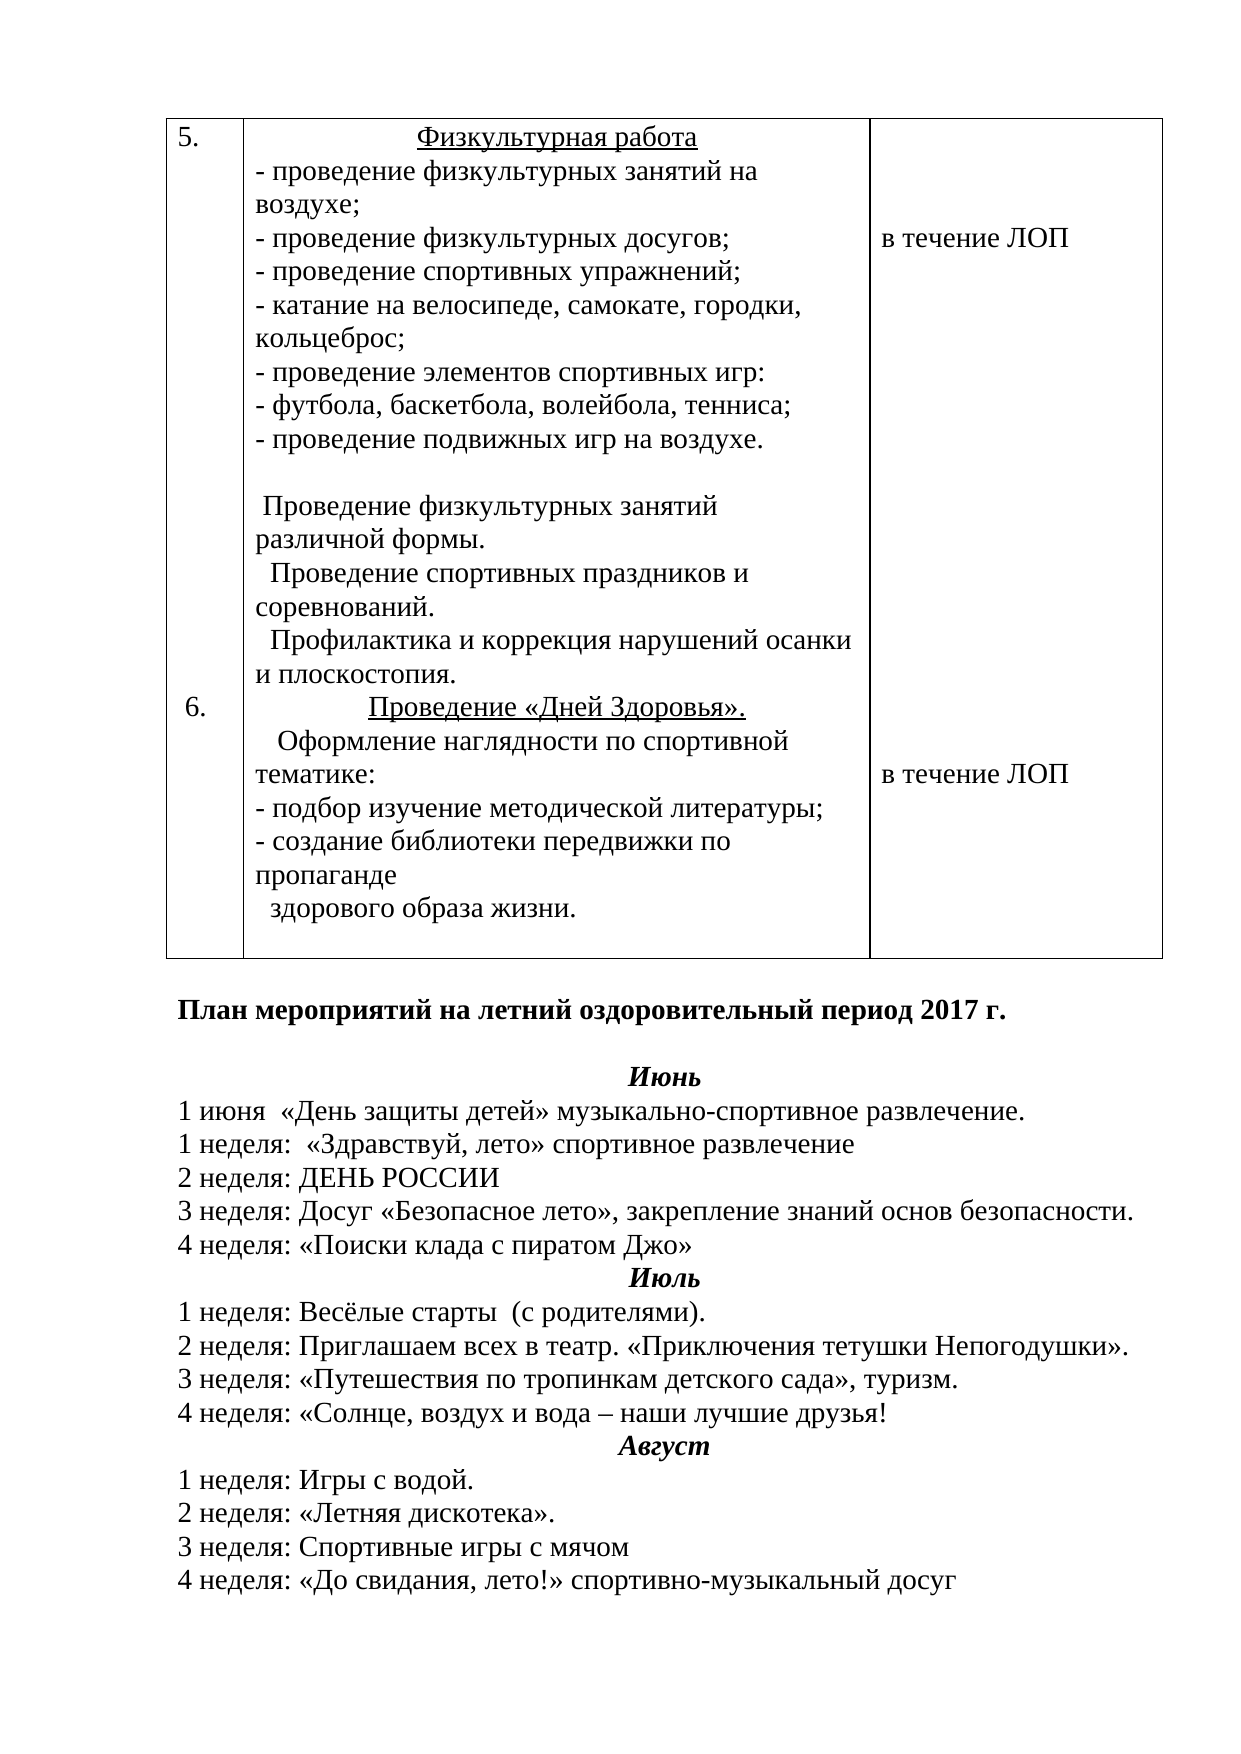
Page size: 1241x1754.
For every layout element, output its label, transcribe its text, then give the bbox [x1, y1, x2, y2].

text Июль [177, 1261, 1152, 1294]
text 4 неделя: «До свидания, лето!» спортивно-музыкальный досуг [177, 1562, 1152, 1596]
text Июнь [177, 1059, 1152, 1093]
text 2 неделя: Приглашаем всех в театр. «Приключения тетушки Непогодушки». [177, 1328, 1152, 1361]
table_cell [871, 119, 1162, 958]
text 3 неделя: «Путешествия по тропинкам детского сада», туризм. [177, 1361, 1152, 1395]
text План мероприятий на летний оздоровительный период 2017 г. [177, 992, 1152, 1026]
text 2 неделя: ДЕНЬ РОССИИ [177, 1160, 1152, 1193]
text 1 неделя: Игры с водой. [177, 1462, 1152, 1495]
table_cell 1. 2. 3. 4. 5. 6. [167, 119, 243, 958]
text 4 неделя: «Солнце, воздух и вода – наши лучшие друзья! [177, 1395, 1152, 1428]
text 1 июня «День защиты детей» музыкально-спортивное развлечение. [177, 1093, 1152, 1126]
text 1 неделя: Весёлые старты (с родителями). [177, 1294, 1152, 1328]
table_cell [244, 119, 869, 958]
text 2 неделя: «Летняя дискотека». [177, 1495, 1152, 1529]
text Август [177, 1428, 1152, 1462]
text 3 неделя: Досуг «Безопасное лето», закрепление знаний основ безопасности. [177, 1193, 1152, 1227]
text 1 неделя: «Здравствуй, лето» спортивное развлечение [177, 1126, 1152, 1160]
text 3 неделя: Спортивные игры с мячом [177, 1529, 1152, 1562]
text 4 неделя: «Поиски клада с пиратом Джо» [177, 1227, 1152, 1261]
